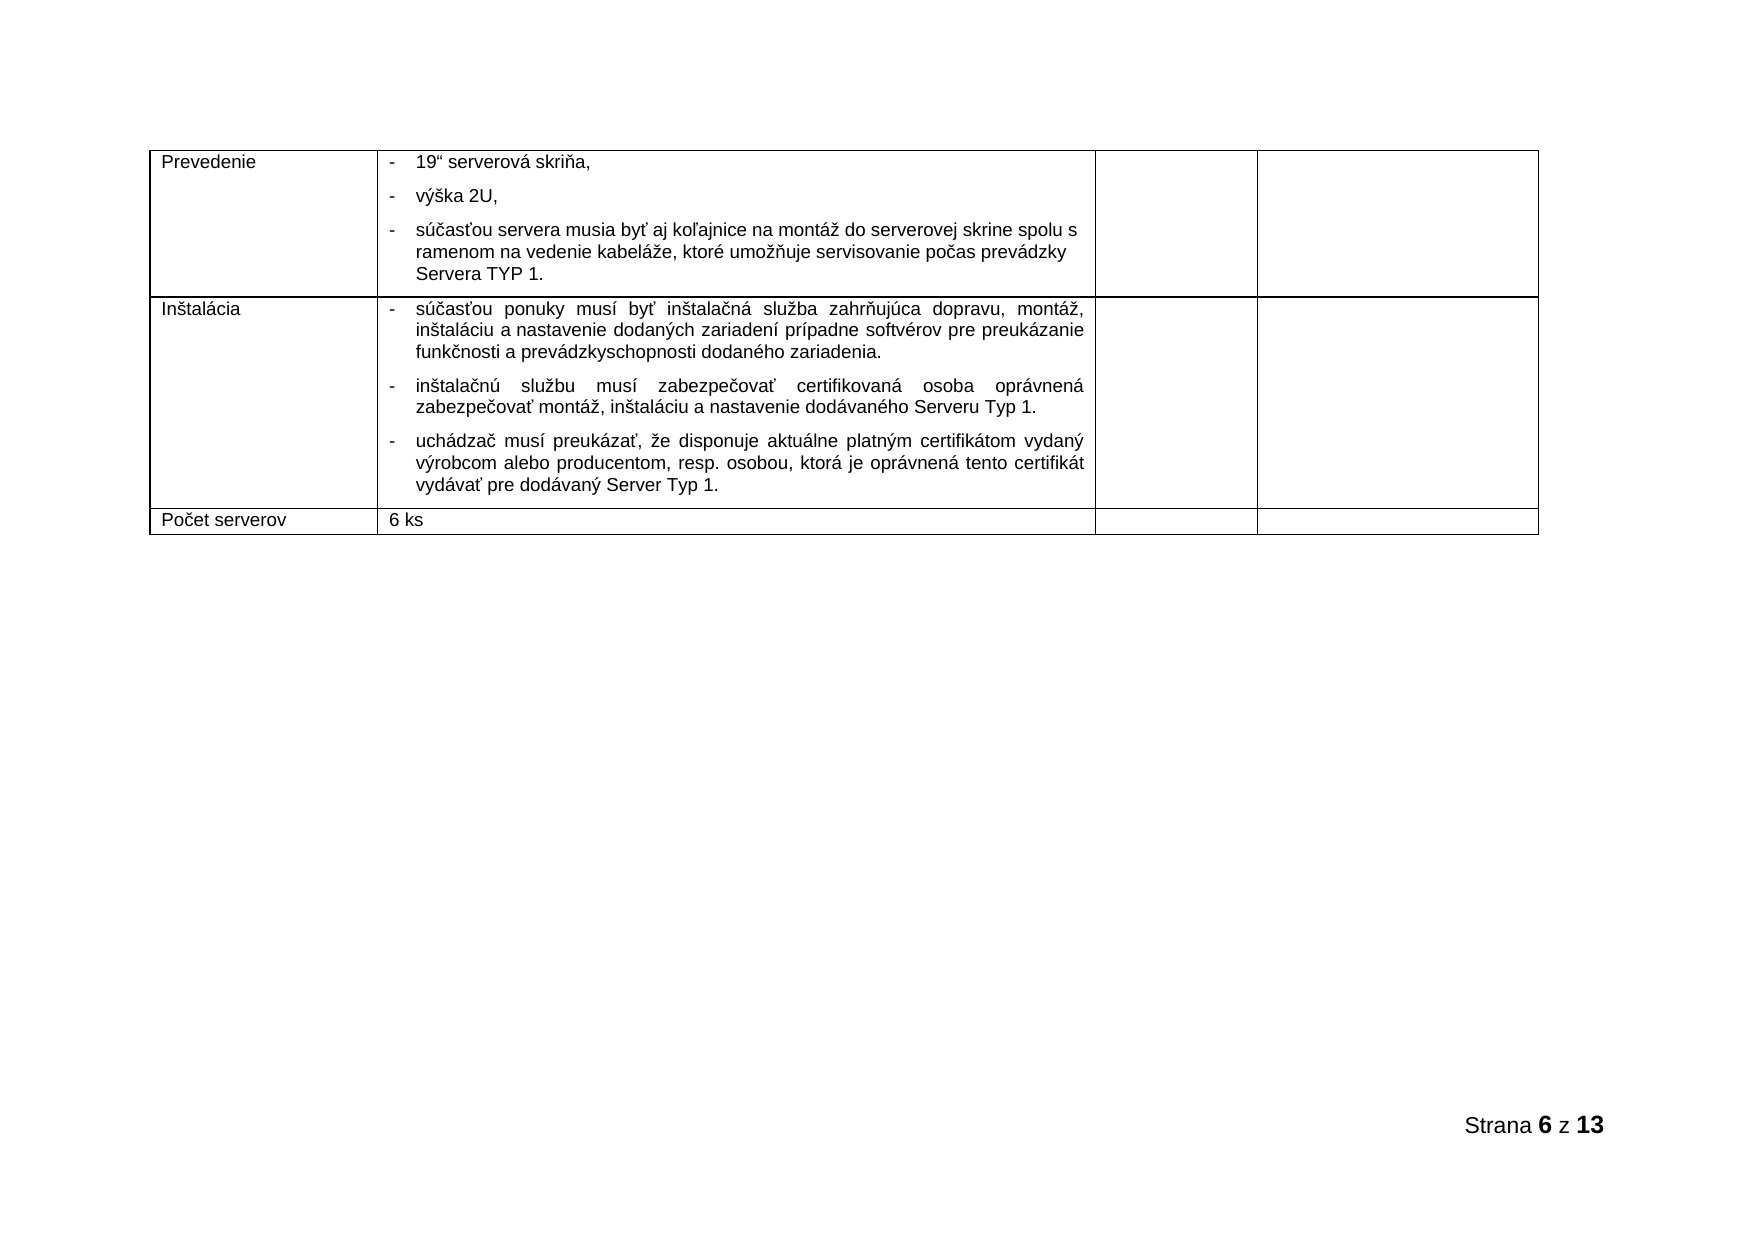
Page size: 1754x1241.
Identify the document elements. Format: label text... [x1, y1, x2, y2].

table_cell [1258, 509, 1538, 534]
table_cell [1258, 298, 1538, 507]
table_cell Počet serverov [151, 509, 377, 534]
table_header Prevedenie [151, 151, 377, 296]
table_cell Inštalácia [151, 298, 377, 507]
table_cell súčasťou ponuky musí byť inštalačná služba zahrňujúca dopravu, montáž, inštaláciu a nastavenie dodaných zariadení prípadne softvérov pre preukázanie funkčnosti a prevádzkyschopnosti dodaného zariadenia. inštalačnú službu musí zabezpečovať certifikovaná osoba oprávnená zabezpečovať montáž, inštaláciu a nastavenie dodávaného Serveru Typ 1. uchádzač musí preukázať, že disponuje aktuálne platným certifikátom vydaný výrobcom alebo producentom, resp. osobou, ktorá je oprávnená tento certifikát vydávať pre dodávaný Server Typ 1. [378, 298, 1095, 507]
table_cell [1096, 509, 1257, 534]
table_header [1258, 151, 1538, 296]
table_header [1096, 151, 1257, 296]
table_cell [1096, 298, 1257, 507]
table_cell 6 ks [378, 509, 1095, 534]
table_header 19“ serverová skriňa, výška 2U, súčasťou servera musia byť aj koľajnice na montáž do serverovej skrine spolu s ramenom na vedenie kabeláže, ktoré umožňuje servisovanie počas prevádzky Servera TYP 1. [378, 151, 1095, 296]
